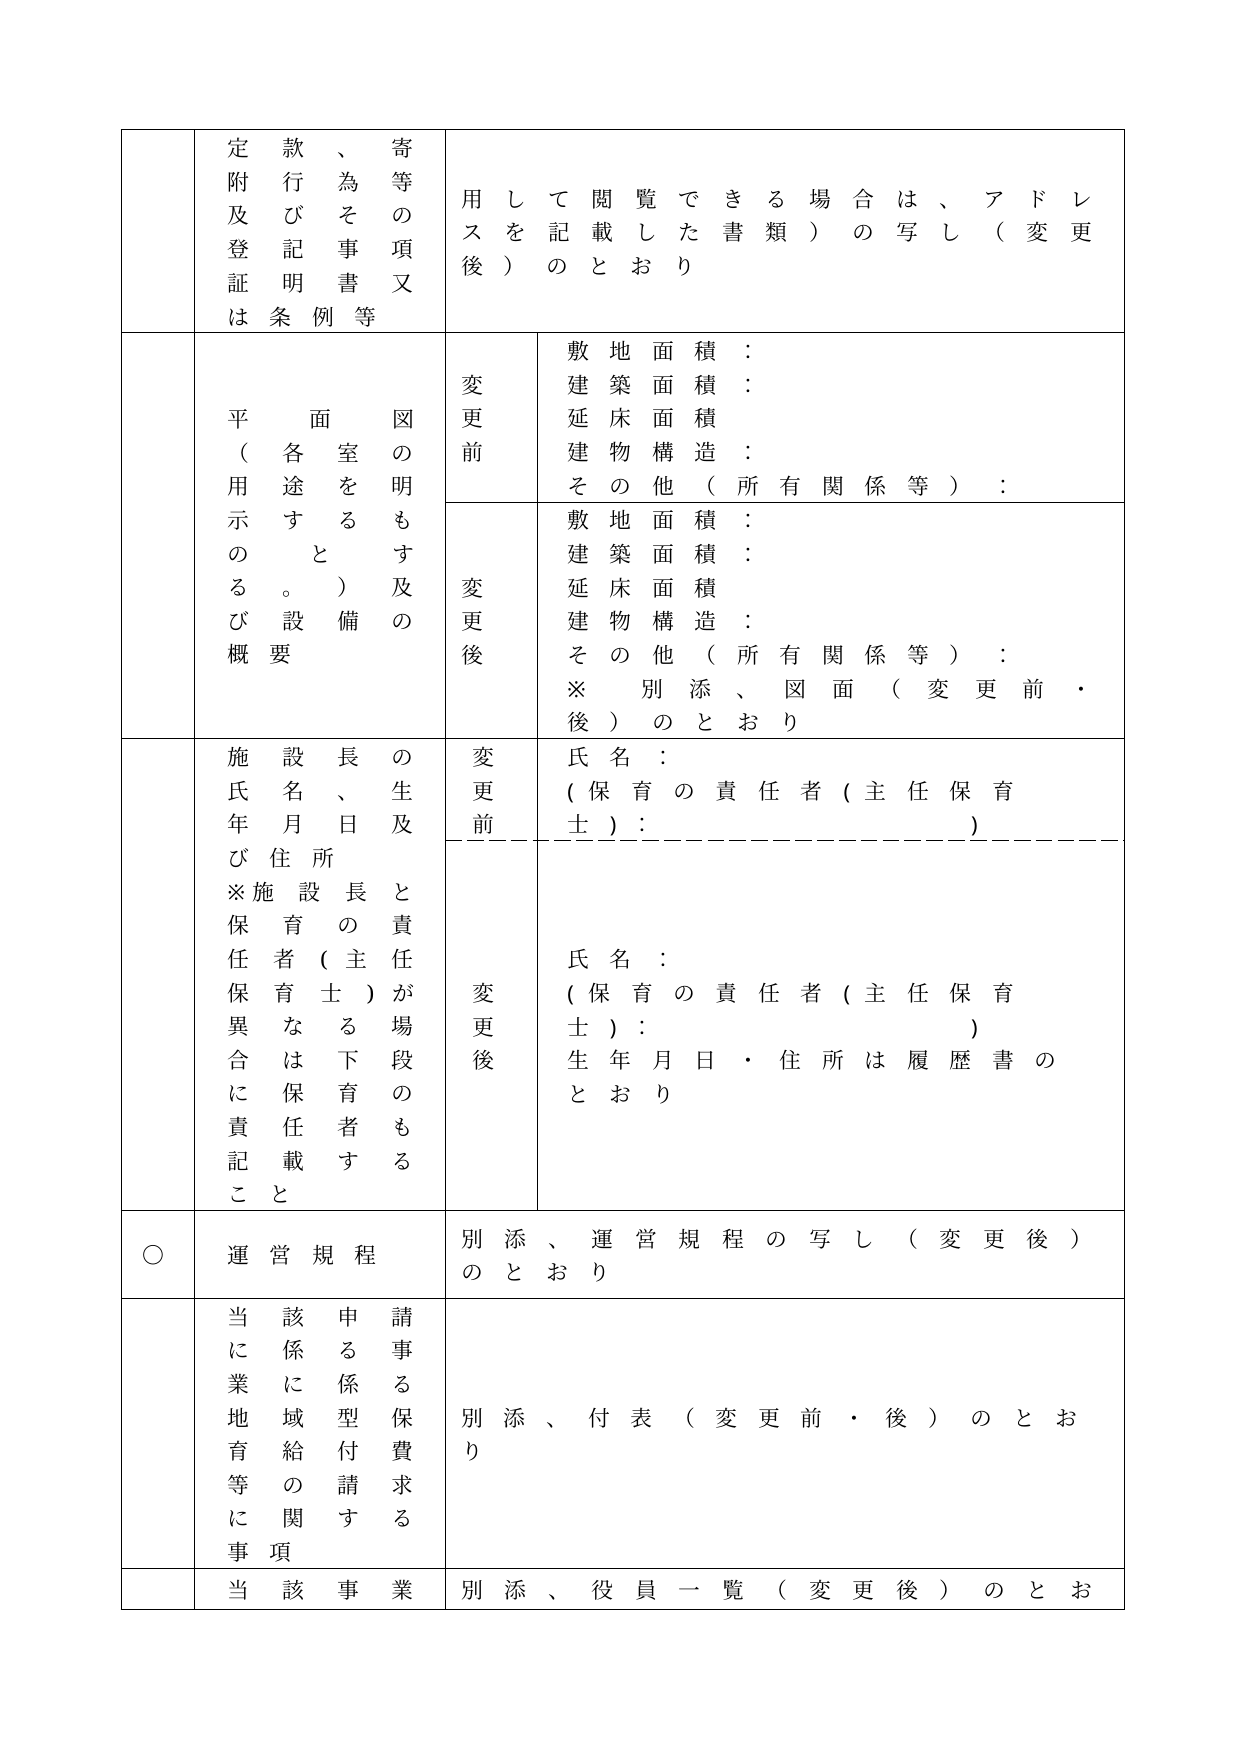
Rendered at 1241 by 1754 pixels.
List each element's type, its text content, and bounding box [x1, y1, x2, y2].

table_cell 敷地面積： 建築面積： 延床面積 建物構造： その他（所有関係等）： ※ 別添、図面（変更前・後）のとおり [538, 503, 1124, 738]
table_cell 氏名： (保育の責任者(主任保育士)： ) 生年月日・住所は履歴書のとおり [538, 840, 1124, 1210]
table_cell 平面図（各室の用途を明示するものとする。）及び設備の概要 [195, 333, 445, 738]
table_cell 別添、付表（変更前・後）のとおり [446, 1299, 1124, 1568]
table_cell 敷地面積： 建築面積： 延床面積 建物構造： その他（所有関係等）： [538, 333, 1124, 502]
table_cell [446, 130, 1124, 332]
table_cell [122, 1569, 194, 1609]
table_cell 別添、役員一覧（変更後）のとおり [446, 1569, 1124, 1609]
table_cell 施設長の氏名、生年月日及び住所 ※施設長と保育の責任者(主任保育士)が異なる場合は下段に保育の責任者も記載すること [195, 739, 445, 1210]
table_cell [122, 739, 194, 1210]
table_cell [195, 130, 445, 332]
table_cell 変更後 [446, 840, 537, 1210]
table_cell [122, 333, 194, 738]
table_cell [122, 1299, 194, 1568]
table_cell 変更後 [446, 503, 537, 738]
table_cell 当該申請に係る事業に係る地域型保育給付費等の請求に関する事項 [195, 1299, 445, 1568]
table_cell 〇 [122, 1211, 194, 1298]
table_cell 変更前 [446, 739, 537, 840]
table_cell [195, 1569, 445, 1609]
table_cell 別添、運営規程の写し（変更後）のとおり [446, 1211, 1124, 1298]
table_cell 運営規程 [195, 1211, 445, 1298]
table_cell [122, 130, 194, 332]
table_cell 変更前 [446, 333, 537, 502]
table_cell 氏名： (保育の責任者(主任保育士)： ) [538, 739, 1124, 840]
